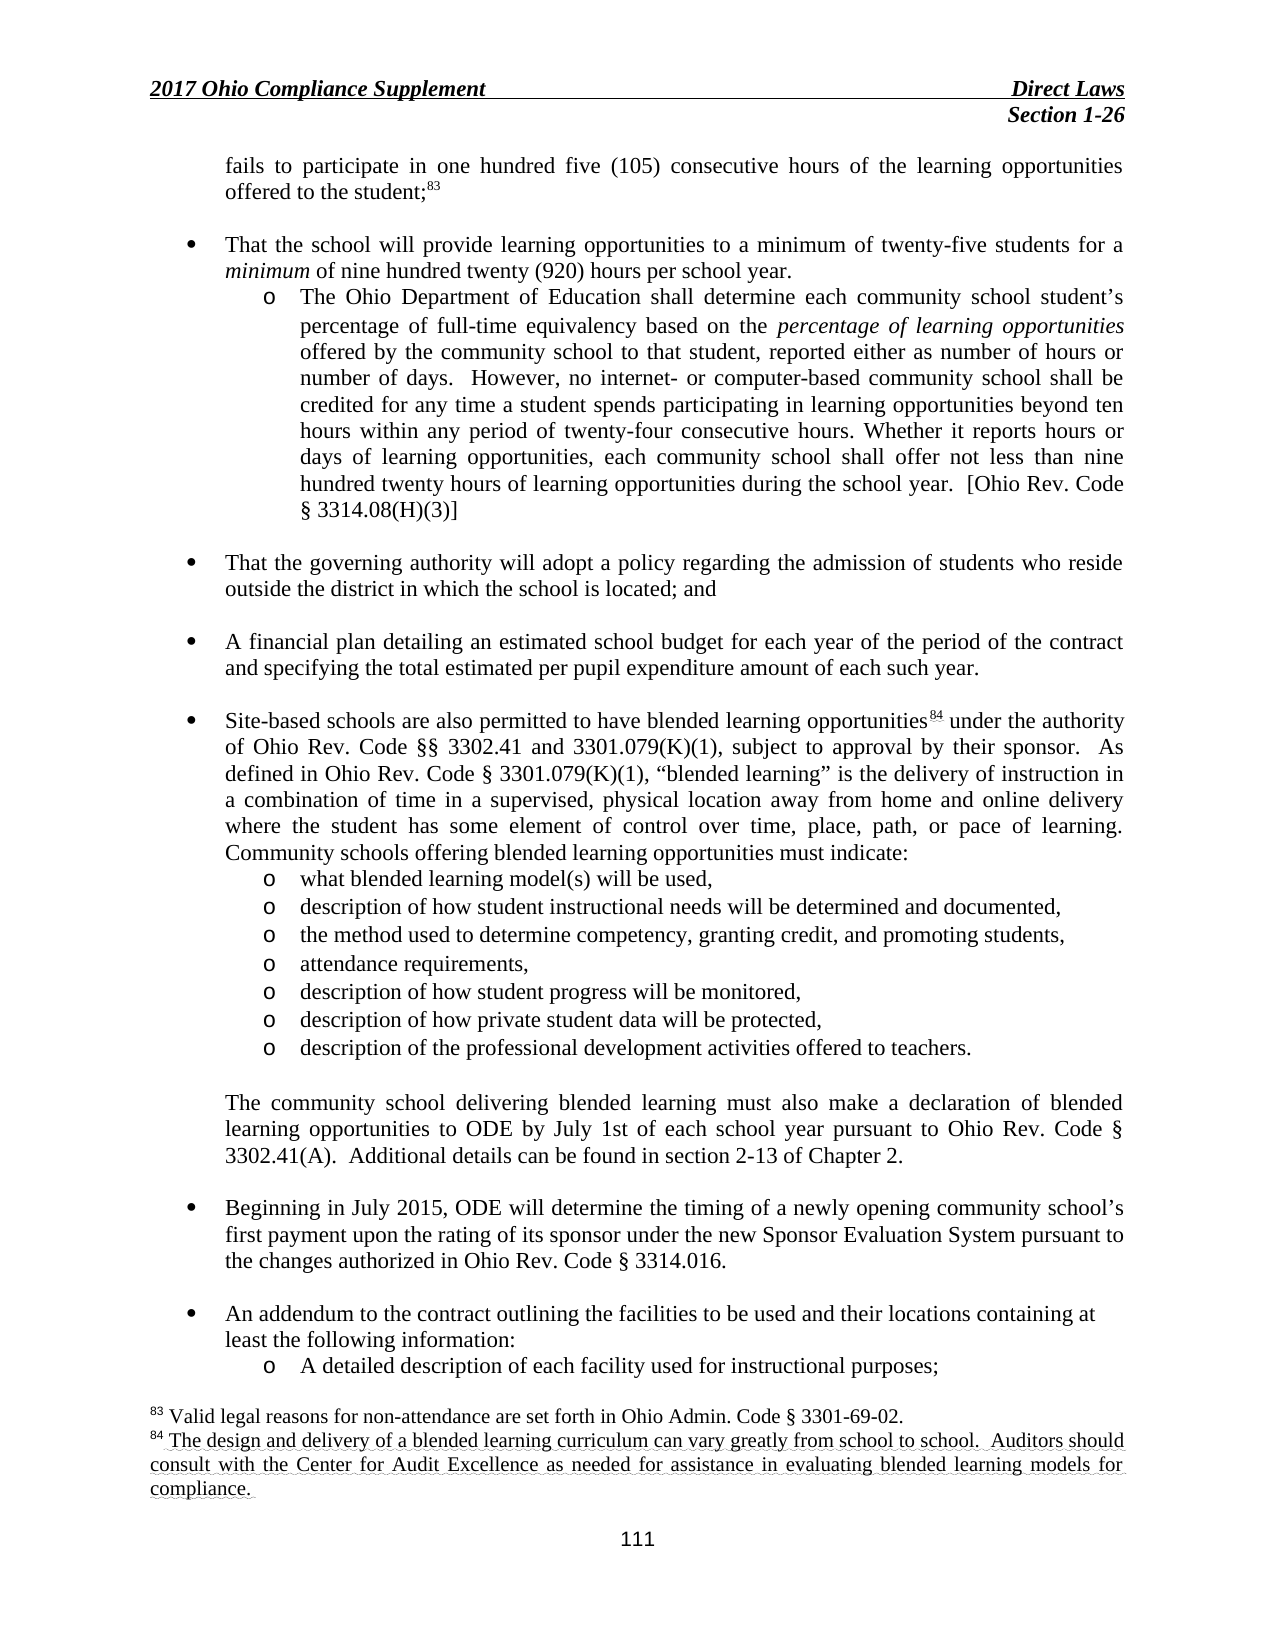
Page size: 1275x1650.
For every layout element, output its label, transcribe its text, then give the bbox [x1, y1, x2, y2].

list attendance requirements, [262, 950, 1125, 978]
list An addendum to the contract outlining the facilities to be used and their locations containing at least the following information: [187, 1300, 1125, 1353]
list A financial plan detailing an estimated school budget for each year of the period of the contract and specifying the total estimated per pupil expenditure amount of each such year. [187, 628, 1125, 681]
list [187, 152, 1125, 204]
list That the governing authority will adopt a policy regarding the admission of students who reside outside the district in which the school is located; and [187, 549, 1125, 602]
list description of how student progress will be monitored, [262, 978, 1125, 1006]
list Beginning in July 2015, ODE will determine the timing of a newly opening community school’s first payment upon the rating of its sponsor under the new Sponsor Evaluation System pursuant to the changes authorized in Ohio Rev. Code § 3314.016. [187, 1194, 1125, 1273]
text The community school delivering blended learning must also make a declaration of blended learning opportunities to ODE by July 1st of each school year pursuant to Ohio Rev. Code § 3302.41(A). Additional details can be found in section 2-13 of Chapter 2. [225, 1089, 1125, 1168]
list description of the professional development activities offered to teachers. [262, 1034, 1125, 1063]
list Site-based schools are also permitted to have blended learning opportunities under the authority of Ohio Rev. Code §§ 3302.41 and 3301.079(K)(1), subject to approval by their sponsor. As defined in Ohio Rev. Code § 3301.079(K)(1), “blended learning” is the delivery of instruction in a combination of time in a supervised, physical location away from home and online delivery where the student has some element of control over time, place, path, or pace of learning. Community schools offering blended learning opportunities must indicate: [187, 707, 1125, 865]
list The Ohio Department of Education shall determine each community school student’s percentage of full-time equivalency based on the percentage of learning opportunities offered by the community school to that student, reported either as number of hours or number of days. However, no internet- or computer-based community school shall be credited for any time a student spends participating in learning opportunities beyond ten hours within any period of twenty-four consecutive hours. Whether it reports hours or days of learning opportunities, each community school shall offer not less than nine hundred twenty hours of learning opportunities during the school year. [Ohio Rev. Code § 3314.08(H)(3)] [262, 283, 1125, 522]
list the method used to determine competency, granting credit, and promoting students, [262, 922, 1125, 950]
list A detailed description of each facility used for instructional purposes; [262, 1353, 1125, 1381]
list description of how private student data will be protected, [262, 1006, 1125, 1034]
list description of how student instructional needs will be determined and documented, [262, 893, 1125, 922]
list what blended learning model(s) will be used, [262, 865, 1125, 893]
list That the school will provide learning opportunities to a minimum of twenty-five students for a minimum of nine hundred twenty (920) hours per school year. [187, 231, 1125, 283]
